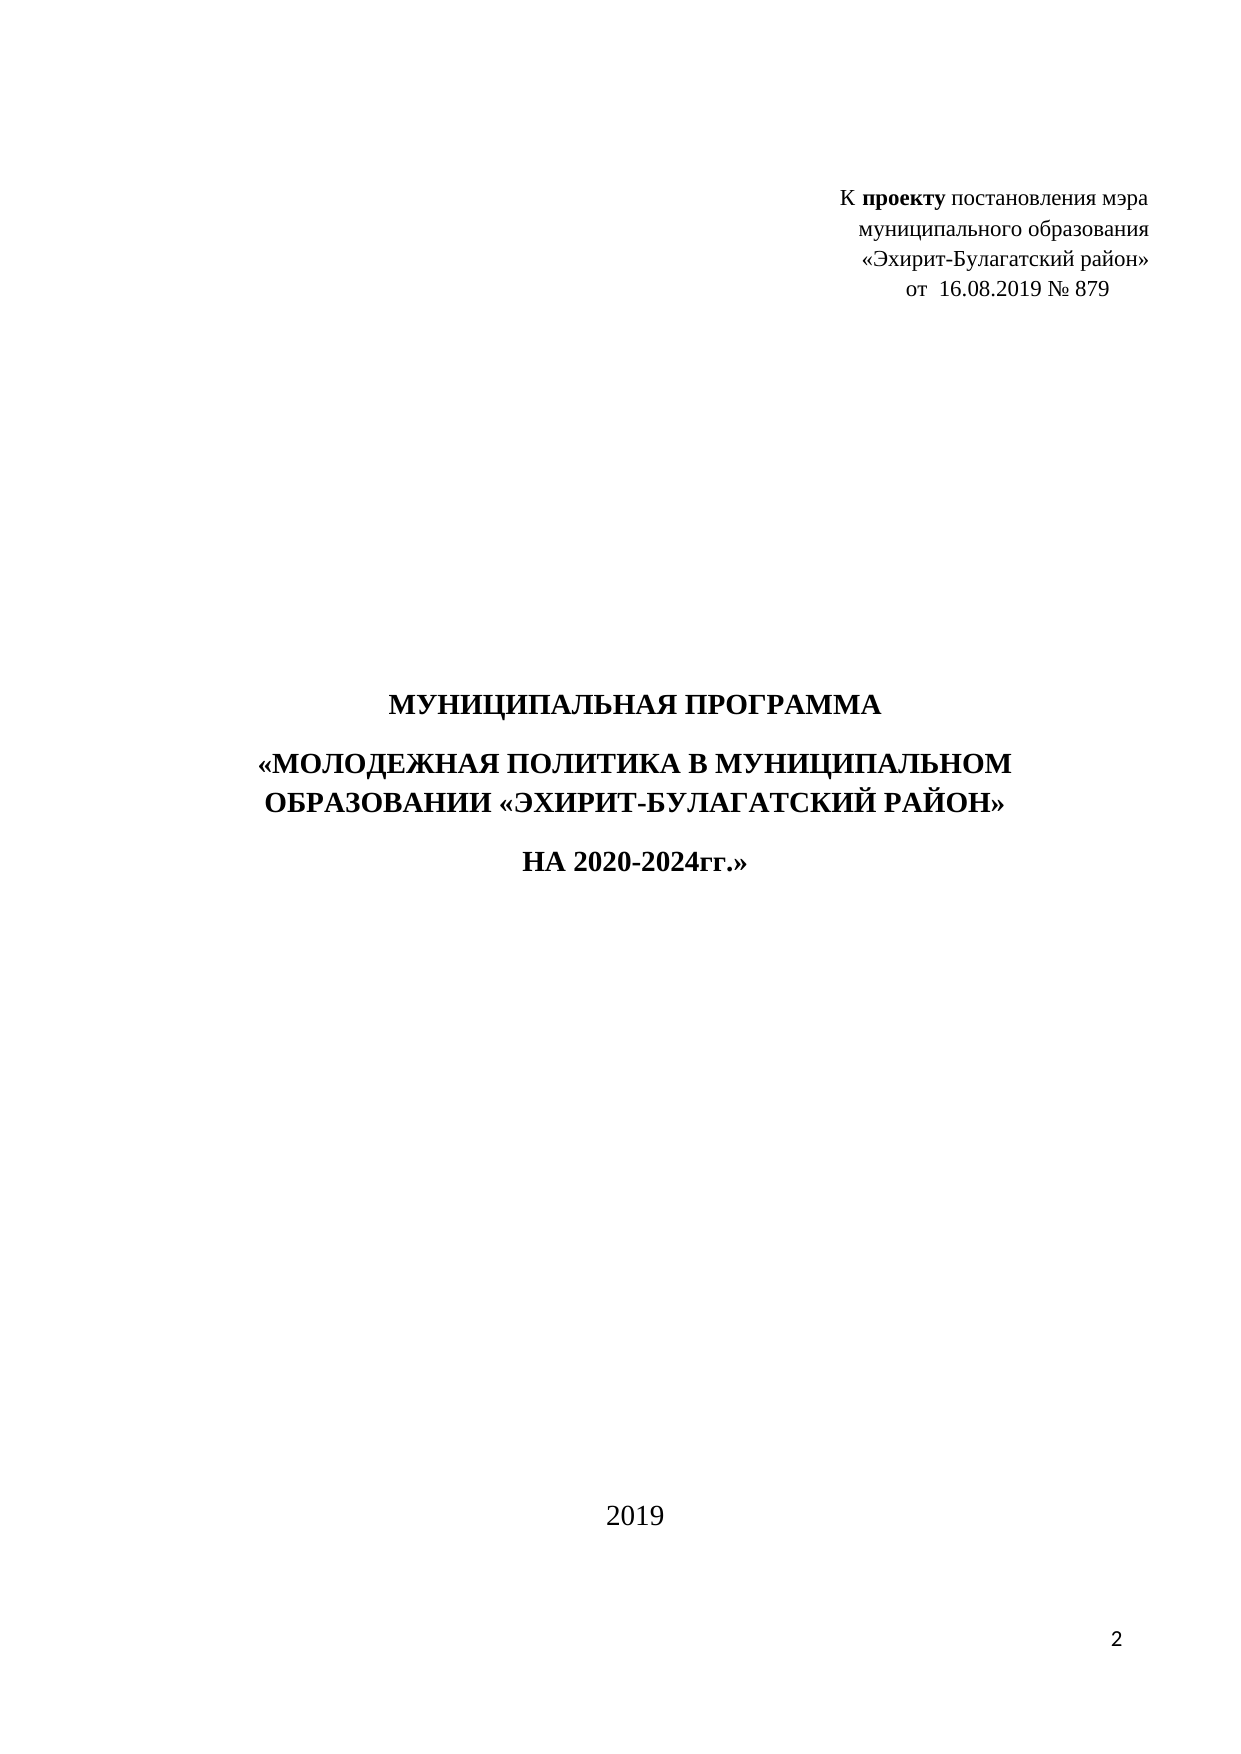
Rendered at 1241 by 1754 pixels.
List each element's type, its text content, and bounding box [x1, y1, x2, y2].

text К проекту постановления мэра [175, 184, 1149, 211]
text НА 2020-2024гг.» [148, 844, 1122, 878]
text муниципального образования [175, 215, 1149, 241]
text «Эхирит-Булагатский район» [175, 245, 1149, 271]
text 2019 [148, 1498, 1122, 1531]
text МУНИЦИПАЛЬНАЯ ПРОГРАММА [148, 687, 1122, 721]
text «МОЛОДЕЖНАЯ ПОЛИТИКА В МУНИЦИПАЛЬНОМ ОБРАЗОВАНИИ «ЭХИРИТ-БУЛАГАТСКИЙ РАЙОН» [148, 747, 1122, 819]
text от 16.08.2019 № 879 [175, 275, 1149, 300]
